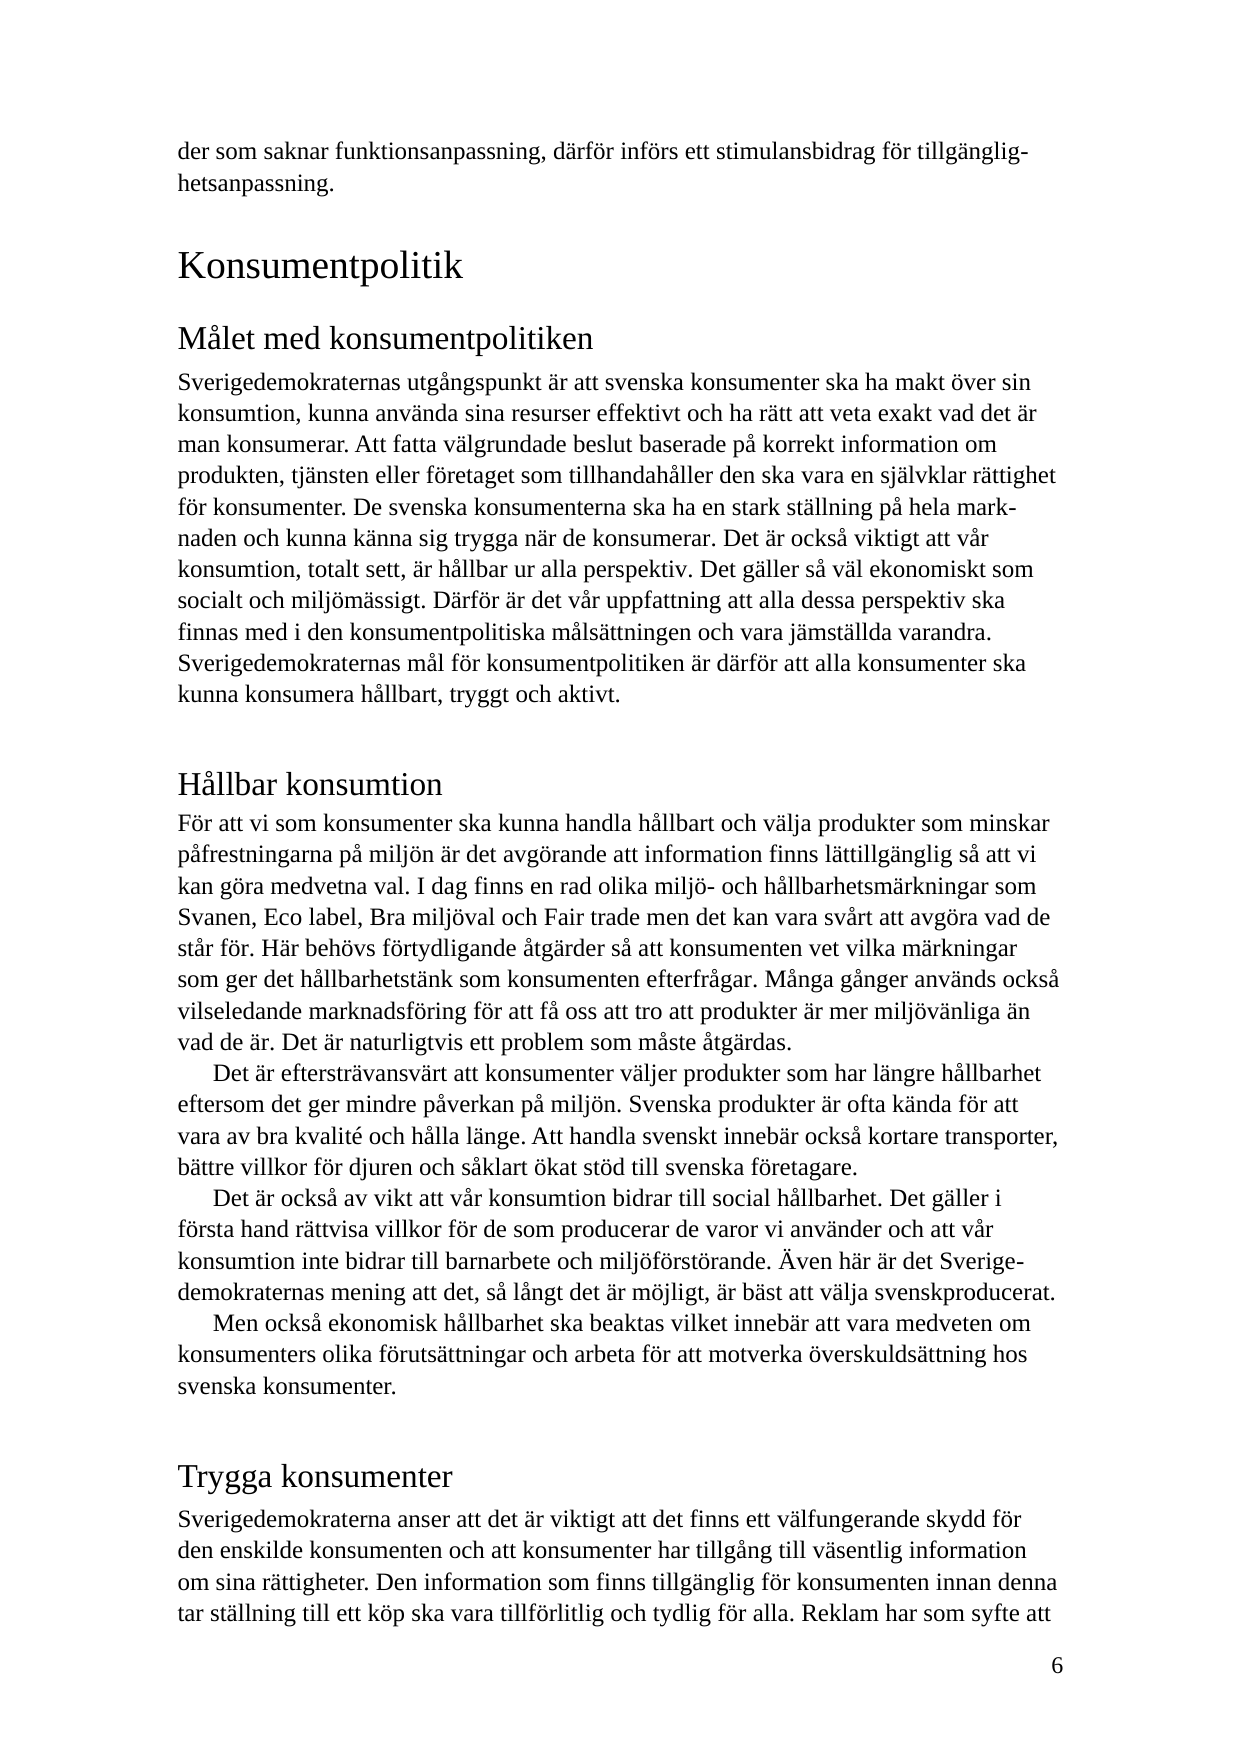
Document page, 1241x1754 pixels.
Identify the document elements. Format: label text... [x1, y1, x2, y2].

subtitle Trygga konsumenter [177, 1462, 1063, 1493]
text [177, 1502, 1063, 1627]
text Det är också av vikt att vår konsumtion bidrar till social hållbarhet. Det gäller i första hand rättvisa villkor för de som producerar de varor vi använder och att vår konsumtion inte bidrar till barnarbete och miljöförstörande. Även här är det Sverigedemokraternas mening att det, så långt det är möjligt, är bäst att välja svenskproducerat. [177, 1181, 1063, 1306]
text För att vi som konsumenter ska kunna handla hållbart och välja produkter som minskar påfrestningarna på miljön är det avgörande att information finns lättillgänglig så att vi kan göra medvetna val. I dag finns en rad olika miljö- och hållbarhetsmärkningar som Svanen, Eco label, Bra miljöval och Fair trade men det kan vara svårt att avgöra vad de står för. Här behövs förtydligande åtgärder så att konsumenten vet vilka märkningar som ger det hållbarhetstänk som konsumenten efterfrågar. Många gånger används också vilseledande marknadsföring för att få oss att tro att produkter är mer miljövänliga än vad de är. Det är naturligtvis ett problem som måste åtgärdas. [177, 806, 1063, 1056]
subtitle Målet med konsumentpolitiken [177, 324, 1063, 356]
text Sverigedemokraternas utgångspunkt är att svenska konsumenter ska ha makt över sin konsumtion, kunna använda sina resurser effektivt och ha rätt att veta exakt vad det är man konsumerar. Att fatta välgrundade beslut baserade på korrekt information om produkten, tjänsten eller företaget som tillhandahåller den ska vara en självklar rättighet för konsumenter. De svenska konsumenterna ska ha en stark ställning på hela marknaden och kunna känna sig trygga när de konsumerar. Det är också viktigt att vår konsumtion, totalt sett, är hållbar ur alla perspektiv. Det gäller så väl ekonomiskt som socialt och miljömässigt. Därför är det vår uppfattning att alla dessa perspektiv ska finnas med i den konsumentpolitiska målsättningen och vara jämställda varandra. Sverigedemokraternas mål för konsumentpolitiken är därför att alla konsumenter ska kunna konsumera hållbart, tryggt och aktivt. [177, 364, 1063, 708]
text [177, 134, 1063, 196]
text Det är eftersträvansvärt att konsumenter väljer produkter som har längre hållbarhet eftersom det ger mindre påverkan på miljön. Svenska produkter är ofta kända för att vara av bra kvalité och hålla länge. Att handla svenskt innebär också kortare transporter, bättre villkor för djuren och såklart ökat stöd till svenska företagare. [177, 1056, 1063, 1181]
text Men också ekonomisk hållbarhet ska beaktas vilket innebär att vara medveten om konsumenters olika förutsättningar och arbeta för att motverka överskuldsättning hos svenska konsumenter. [177, 1306, 1063, 1399]
subtitle Hållbar konsumtion [177, 770, 1063, 802]
subtitle Konsumentpolitik [177, 246, 1063, 287]
